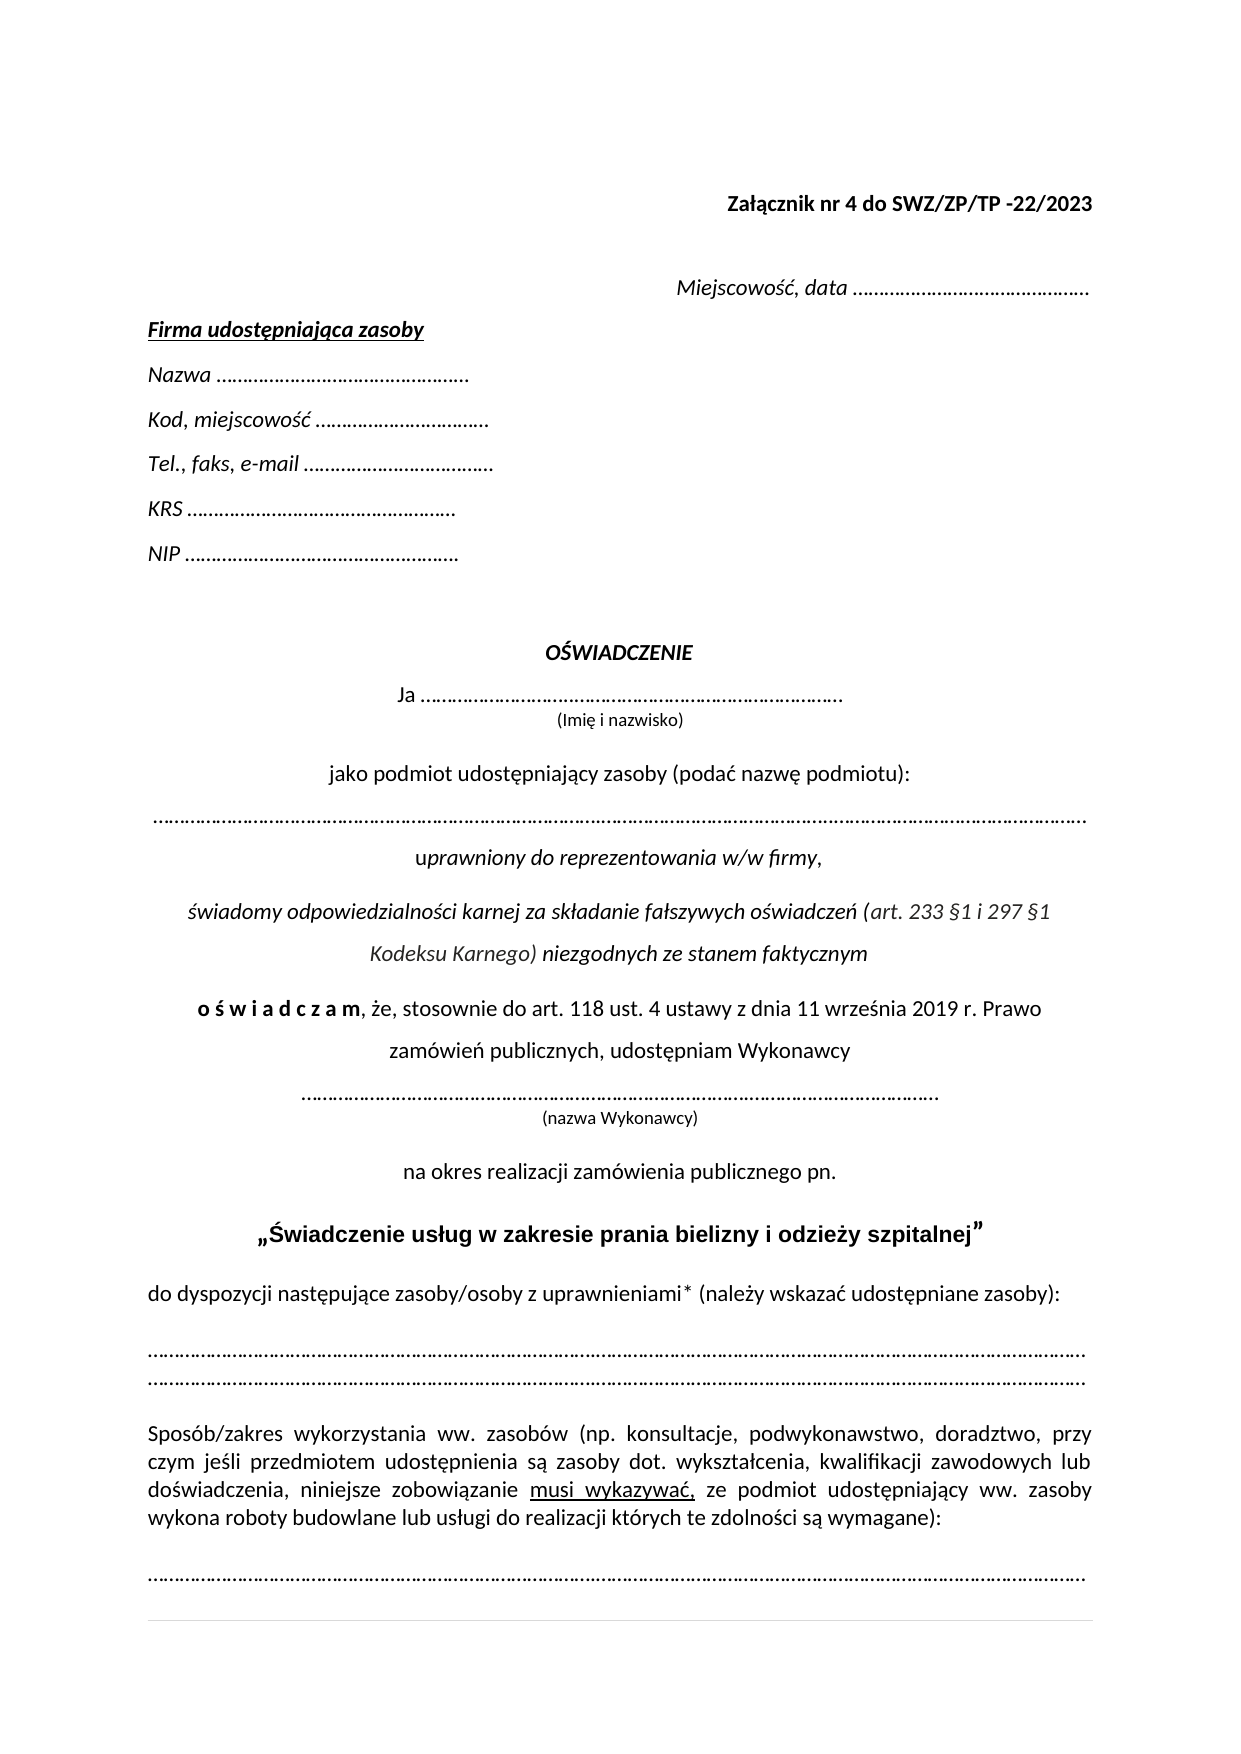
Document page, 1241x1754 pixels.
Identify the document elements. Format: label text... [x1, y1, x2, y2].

text ………………………………………………………………………….………………………………………………………………………………… [148, 1335, 1093, 1363]
text jako podmiot udostępniający zasoby (podać nazwę podmiotu): ………………………………………………………………………….……………………………………..…………………………………………uprawniony do reprezentowania w/w firmy, [148, 759, 1093, 871]
text OŚWIADCZENIE [148, 638, 1093, 666]
text NIP ……………………………………………. [148, 539, 1093, 567]
text KRS …………………………………………… [148, 494, 1093, 522]
text (Imię i nazwisko) [148, 708, 1093, 731]
text Nazwa ………………………………………… [148, 360, 1093, 388]
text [148, 1559, 1093, 1587]
text (nazwa Wykonawcy) [148, 1106, 1093, 1129]
text Tel., faks, e-mail ……………………………… [148, 449, 1093, 478]
text do dyspozycji następujące zasoby/osoby z uprawnieniami* (należy wskazać udostępniane zasoby): [148, 1279, 1093, 1307]
text Ja ………………………..…………………………………………… [148, 680, 1093, 708]
text Sposób/zakres wykorzystania ww. zasobów (np. konsultacje, podwykonawstwo, doradztwo, przy czym jeśli przedmiotem udostępnienia są zasoby dot. wykształcenia, kwalifikacji zawodowych lub doświadczenia, niniejsze zobowiązanie musi wykazywać, ze podmiot udostępniający ww. zasoby wykona roboty budowlane lub usługi do realizacji których te zdolności są wymagane): [148, 1419, 1093, 1531]
text Załącznik nr 4 do SWZ/ZP/TP -22/2023 [148, 189, 1093, 218]
text na okres realizacji zamówienia publicznego pn. [148, 1157, 1093, 1185]
text świadomy odpowiedzialności karnej za składanie fałszywych oświadczeń (art. 233 §1 i 297 §1 Kodeksu Karnego) niezgodnych ze stanem faktycznym [148, 897, 1093, 967]
text Kod, miejscowość …………………………… [148, 405, 1093, 433]
text o ś w i a d c z a m, że, stosownie do art. 118 ust. 4 ustawy z dnia 11 września 2019 r. Prawo zamówień publicznych, udostępniam Wykonawcy [148, 994, 1093, 1064]
text Miejscowość, data ……………………………………… [148, 273, 1093, 302]
text „Świadczenie usług w zakresie prania bielizny i odzieży szpitalnej” [148, 1214, 1093, 1250]
text ………………………………………………………………………….………………………………………………………………………………… [148, 1363, 1093, 1391]
text ………………………………………………………………………….……………………………… [148, 1078, 1093, 1106]
text Firma udostępniająca zasoby [148, 316, 1093, 343]
